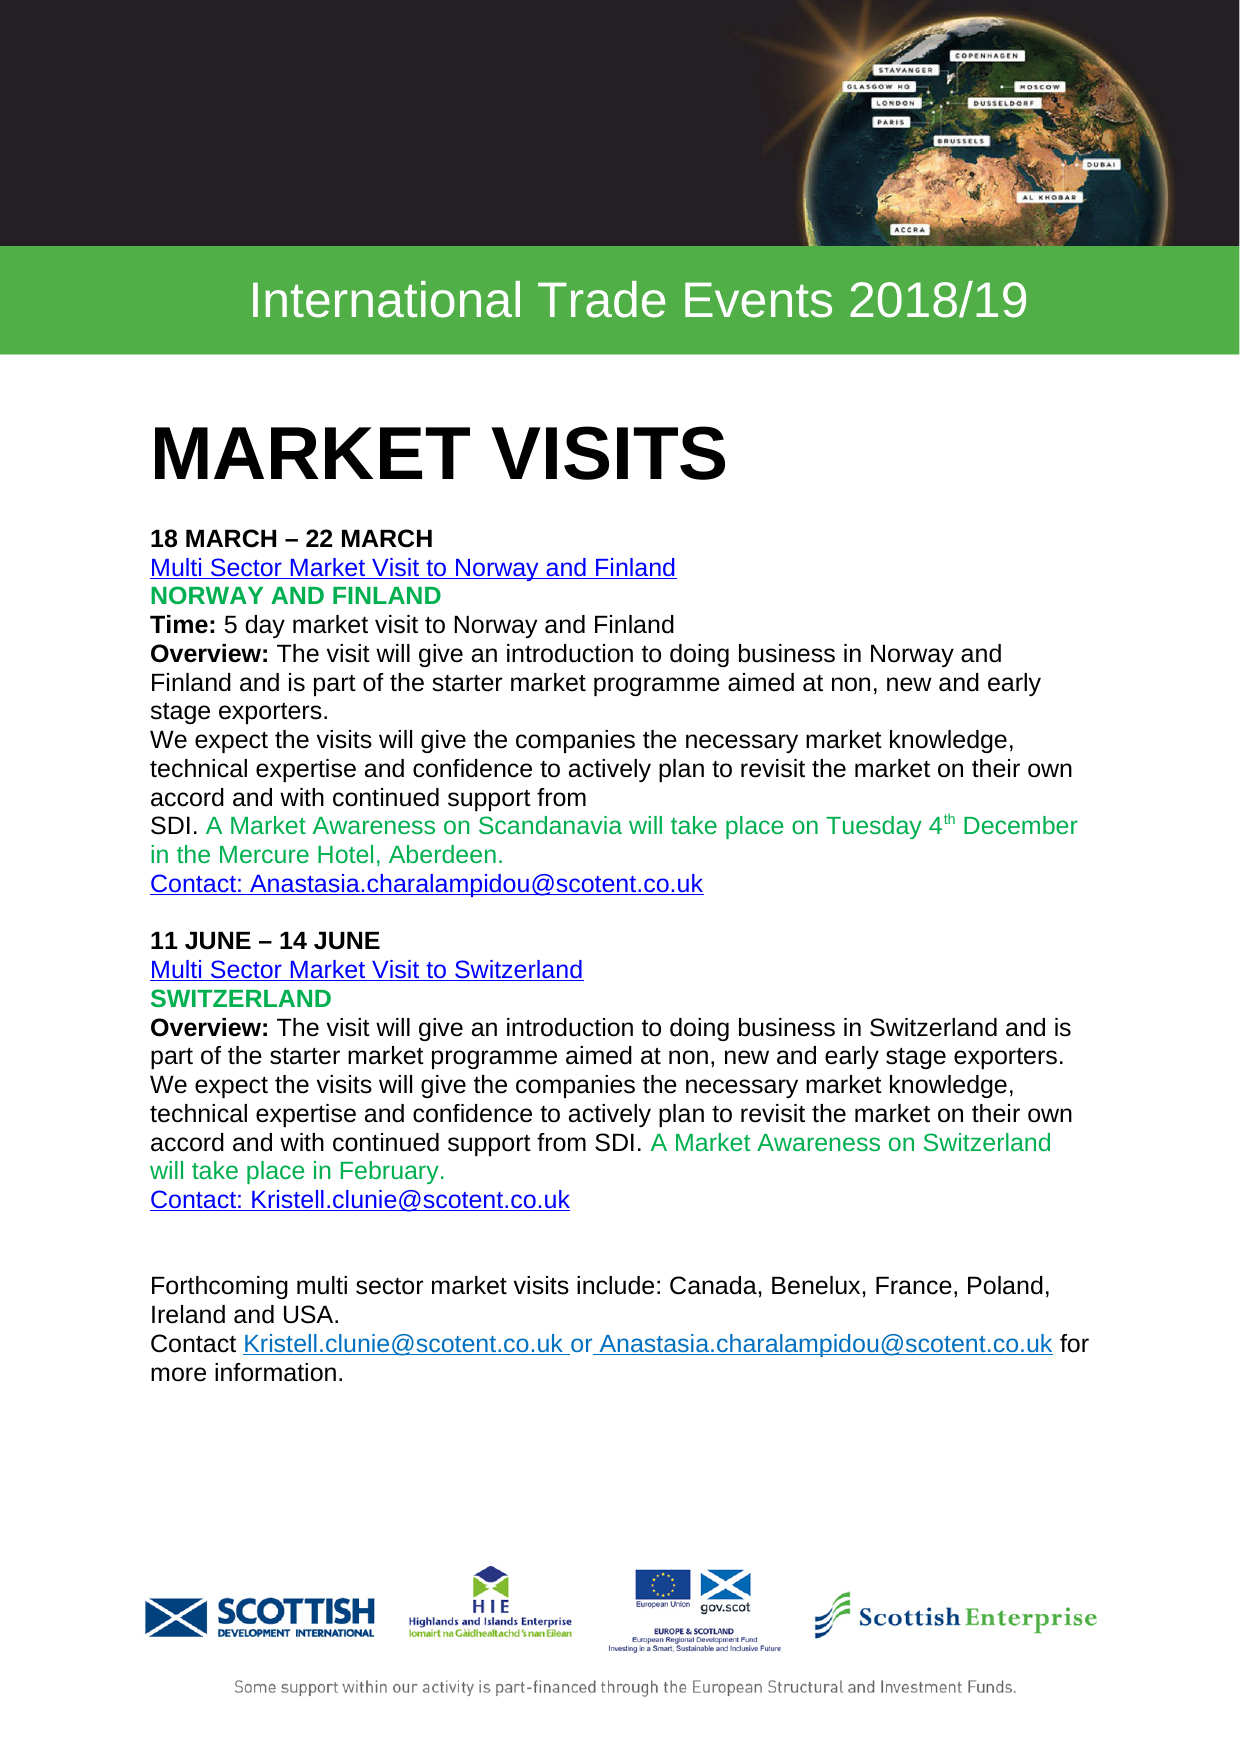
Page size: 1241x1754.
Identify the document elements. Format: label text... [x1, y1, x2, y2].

text Time: 5 day market visit to Norway and Finland [150, 610, 1090, 639]
text We expect the visits will give the companies the necessary market knowledge, technical expertise and confidence to actively plan to revisit the market on their own accord and with continued support from SDI. A Market Awareness on Switzerland will take place in February. [150, 1070, 1090, 1185]
text 11 JUNE – 14 JUNE [150, 926, 1090, 955]
text SDI. A Market Awareness on Scandanavia will take place on Tuesday 4th December in the Mercure Hotel, Aberdeen. [150, 811, 1090, 869]
text Contact: Anastasia.charalampidou@scotent.co.uk [150, 869, 1090, 897]
text NORWAY AND FINLAND [150, 581, 1090, 610]
text Overview: The visit will give an introduction to doing business in Norway and Finland and is part of the starter market programme aimed at non, new and early stage exporters. [150, 639, 1090, 725]
picture [0, 0, 1240, 1752]
text MARKET VISITS [150, 409, 1090, 495]
text Multi Sector Market Visit to Switzerland [150, 955, 1090, 984]
text Contact Kristell.clunie@scotent.co.uk or Anastasia.charalampidou@scotent.co.uk for more information. [150, 1329, 1090, 1386]
text Contact: Kristell.clunie@scotent.co.uk [150, 1185, 1090, 1214]
text We expect the visits will give the companies the necessary market knowledge, technical expertise and confidence to actively plan to revisit the market on their own accord and with continued support from [150, 725, 1090, 811]
text Forthcoming multi sector market visits include: Canada, Benelux, France, Poland, Ireland and USA. [150, 1271, 1090, 1329]
text Overview: The visit will give an introduction to doing business in Switzerland and is part of the starter market programme aimed at non, new and early stage exporters. [150, 1012, 1090, 1070]
text Multi Sector Market Visit to Norway and Finland [150, 552, 1090, 581]
text 18 MARCH – 22 MARCH [150, 524, 1090, 552]
text SWITZERLAND [150, 984, 1090, 1012]
